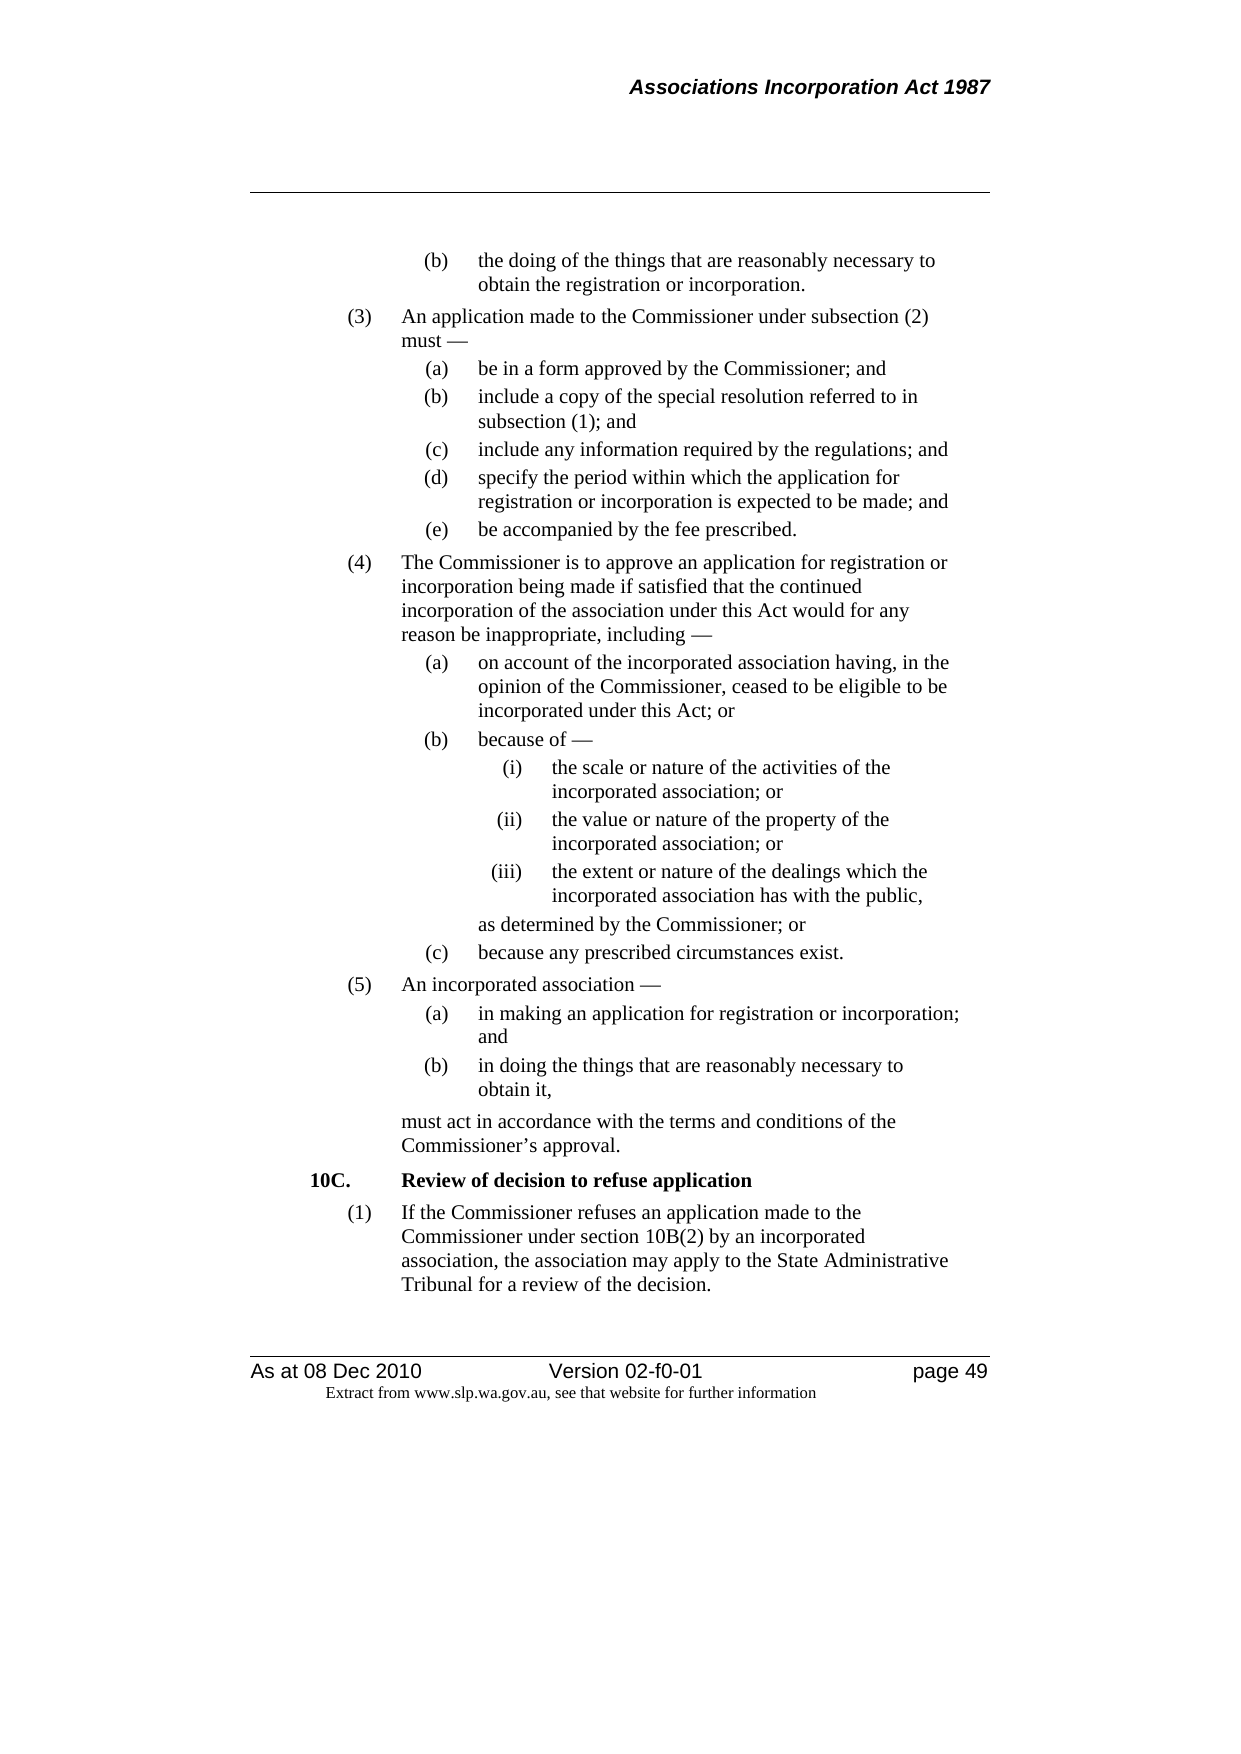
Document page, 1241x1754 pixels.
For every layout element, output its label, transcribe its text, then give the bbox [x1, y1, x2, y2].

text (i) the scale or nature of the activities of the incorporated association; or [463, 755, 960, 803]
text (a) in making an application for registration or incorporation; and [389, 1000, 960, 1048]
text (c) because any prescribed circumstances exist. [389, 940, 960, 964]
text (d) specify the period within which the application for registration or incorporation is expected to be made; and [389, 465, 960, 513]
text (a) be in a form approved by the Commissioner; and [389, 356, 960, 380]
text (3) An application made to the Commissioner under subsection (2) must — [312, 304, 960, 352]
text (a) on account of the incorporated association having, in the opinion of the Commissioner, ceased to be eligible to be incorporated under this Act; or [389, 650, 960, 722]
text (5) An incorporated association — [312, 972, 960, 996]
text (b) the doing of the things that are reasonably necessary to obtain the registration or incorporation. [389, 247, 960, 296]
text (c) include any information required by the regulations; and [389, 437, 960, 461]
text (b) in doing the things that are reasonably necessary to obtain it, [389, 1053, 960, 1101]
text (b) include a copy of the special resolution referred to in subsection (1); and [389, 384, 960, 433]
text must act in accordance with the terms and conditions of the Commissioner’s approval. [312, 1109, 960, 1157]
text as determined by the Commissioner; or [389, 912, 960, 936]
text (1) If the Commissioner refuses an application made to the Commissioner under section 10B(2) by an incorporated association, the association may apply to the State Administrative Tribunal for a review of the decision. [312, 1200, 960, 1296]
text (ii) the value or nature of the property of the incorporated association; or [463, 807, 960, 855]
subtitle 10C. Review of decision to refuse application [309, 1168, 960, 1192]
text (iii) the extent or nature of the dealings which the incorporated association has with the public, [463, 859, 960, 907]
text (4) The Commissioner is to approve an application for registration or incorporation being made if satisfied that the continued incorporation of the association under this Act would for any reason be inappropriate, including — [312, 550, 960, 646]
text (b) because of — [389, 726, 960, 751]
text (e) be accompanied by the fee prescribed. [389, 517, 960, 541]
